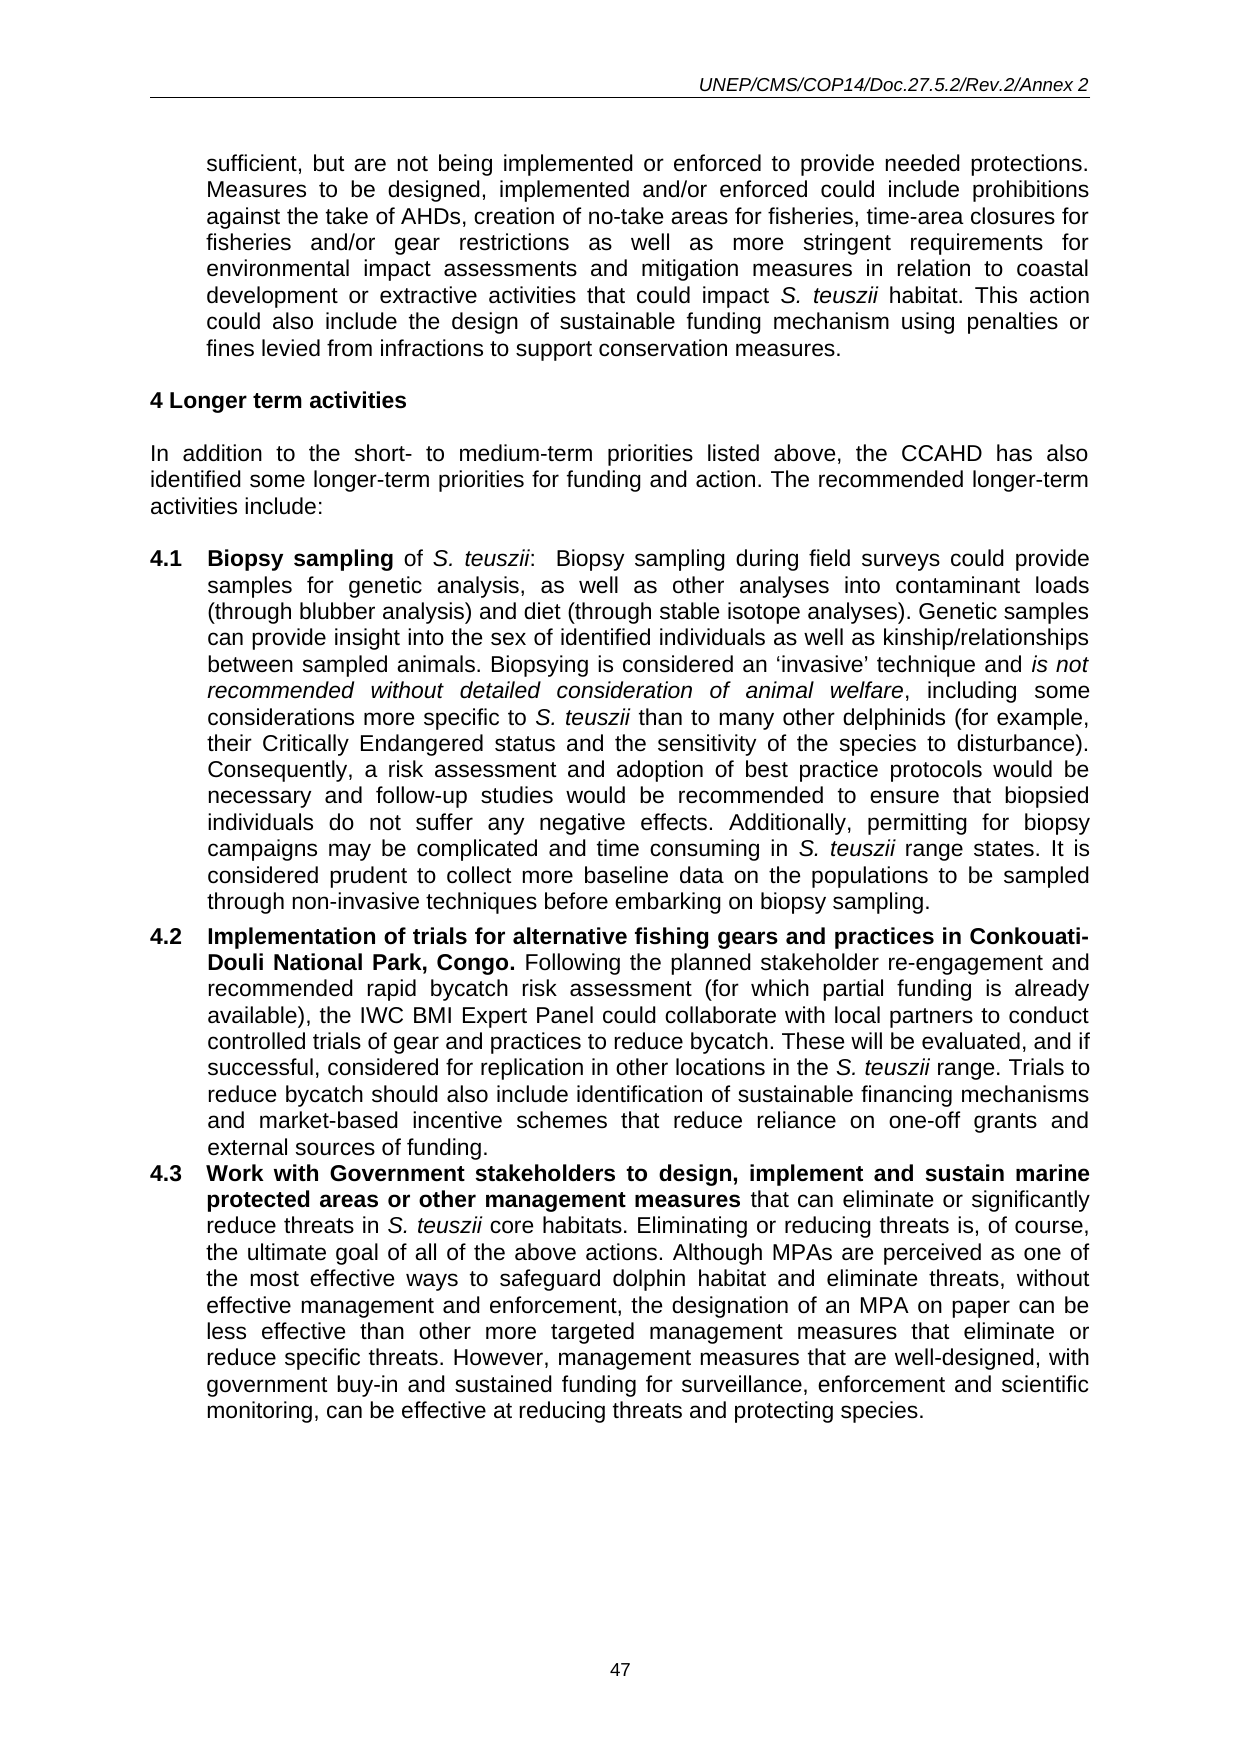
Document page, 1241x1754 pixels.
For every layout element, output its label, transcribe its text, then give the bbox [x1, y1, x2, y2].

list Work with Government stakeholders to design, implement and sustain marine protected areas or other management measures that can eliminate or significantly reduce threats in S. teuszii core habitats. Eliminating or reducing threats is, of course, the ultimate goal of all of the above actions. Although MPAs are perceived as one of the most effective ways to safeguard dolphin habitat and eliminate threats, without effective management and enforcement, the designation of an MPA on paper can be less effective than other more targeted management measures that eliminate or reduce specific threats. However, management measures that are well-designed, with government buy-in and sustained funding for surveillance, enforcement and scientific monitoring, can be effective at reducing threats and protecting species. [150, 1160, 1090, 1423]
list Implementation of trials for alternative fishing gears and practices in Conkouati-Douli National Park, Congo. Following the planned stakeholder re-engagement and recommended rapid bycatch risk assessment (for which partial funding is already available), the IWC BMI Expert Panel could collaborate with local partners to conduct controlled trials of gear and practices to reduce bycatch. These will be evaluated, and if successful, considered for replication in other locations in the S. teuszii range. Trials to reduce bycatch should also include identification of sustainable financing mechanisms and market-based incentive schemes that reduce reliance on one-off grants and external sources of funding. [150, 923, 1090, 1160]
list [150, 150, 1090, 361]
text 4.1 Biopsy sampling of S. teuszii: Biopsy sampling during field surveys could provide samples for genetic analysis, as well as other analyses into contaminant loads (through blubber analysis) and diet (through stable isotope analyses). Genetic samples can provide insight into the sex of identified individuals as well as kinship/relationships between sampled animals. Biopsying is considered an ‘invasive’ technique and is not recommended without detailed consideration of animal welfare, including some considerations more specific to S. teuszii than to many other delphinids (for example, their Critically Endangered status and the sensitivity of the species to disturbance). Consequently, a risk assessment and adoption of best practice protocols would be necessary and follow-up studies would be recommended to ensure that biopsied individuals do not suffer any negative effects. Additionally, permitting for biopsy campaigns may be complicated and time consuming in S. teuszii range states. It is considered prudent to collect more baseline data on the populations to be sampled through non-invasive techniques before embarking on biopsy sampling. [150, 545, 1090, 914]
subtitle 4 Longer term activities [150, 387, 1090, 413]
text In addition to the short- to medium-term priorities listed above, the CCAHD has also identified some longer-term priorities for funding and action. The recommended longer-term activities include: [150, 440, 1090, 519]
